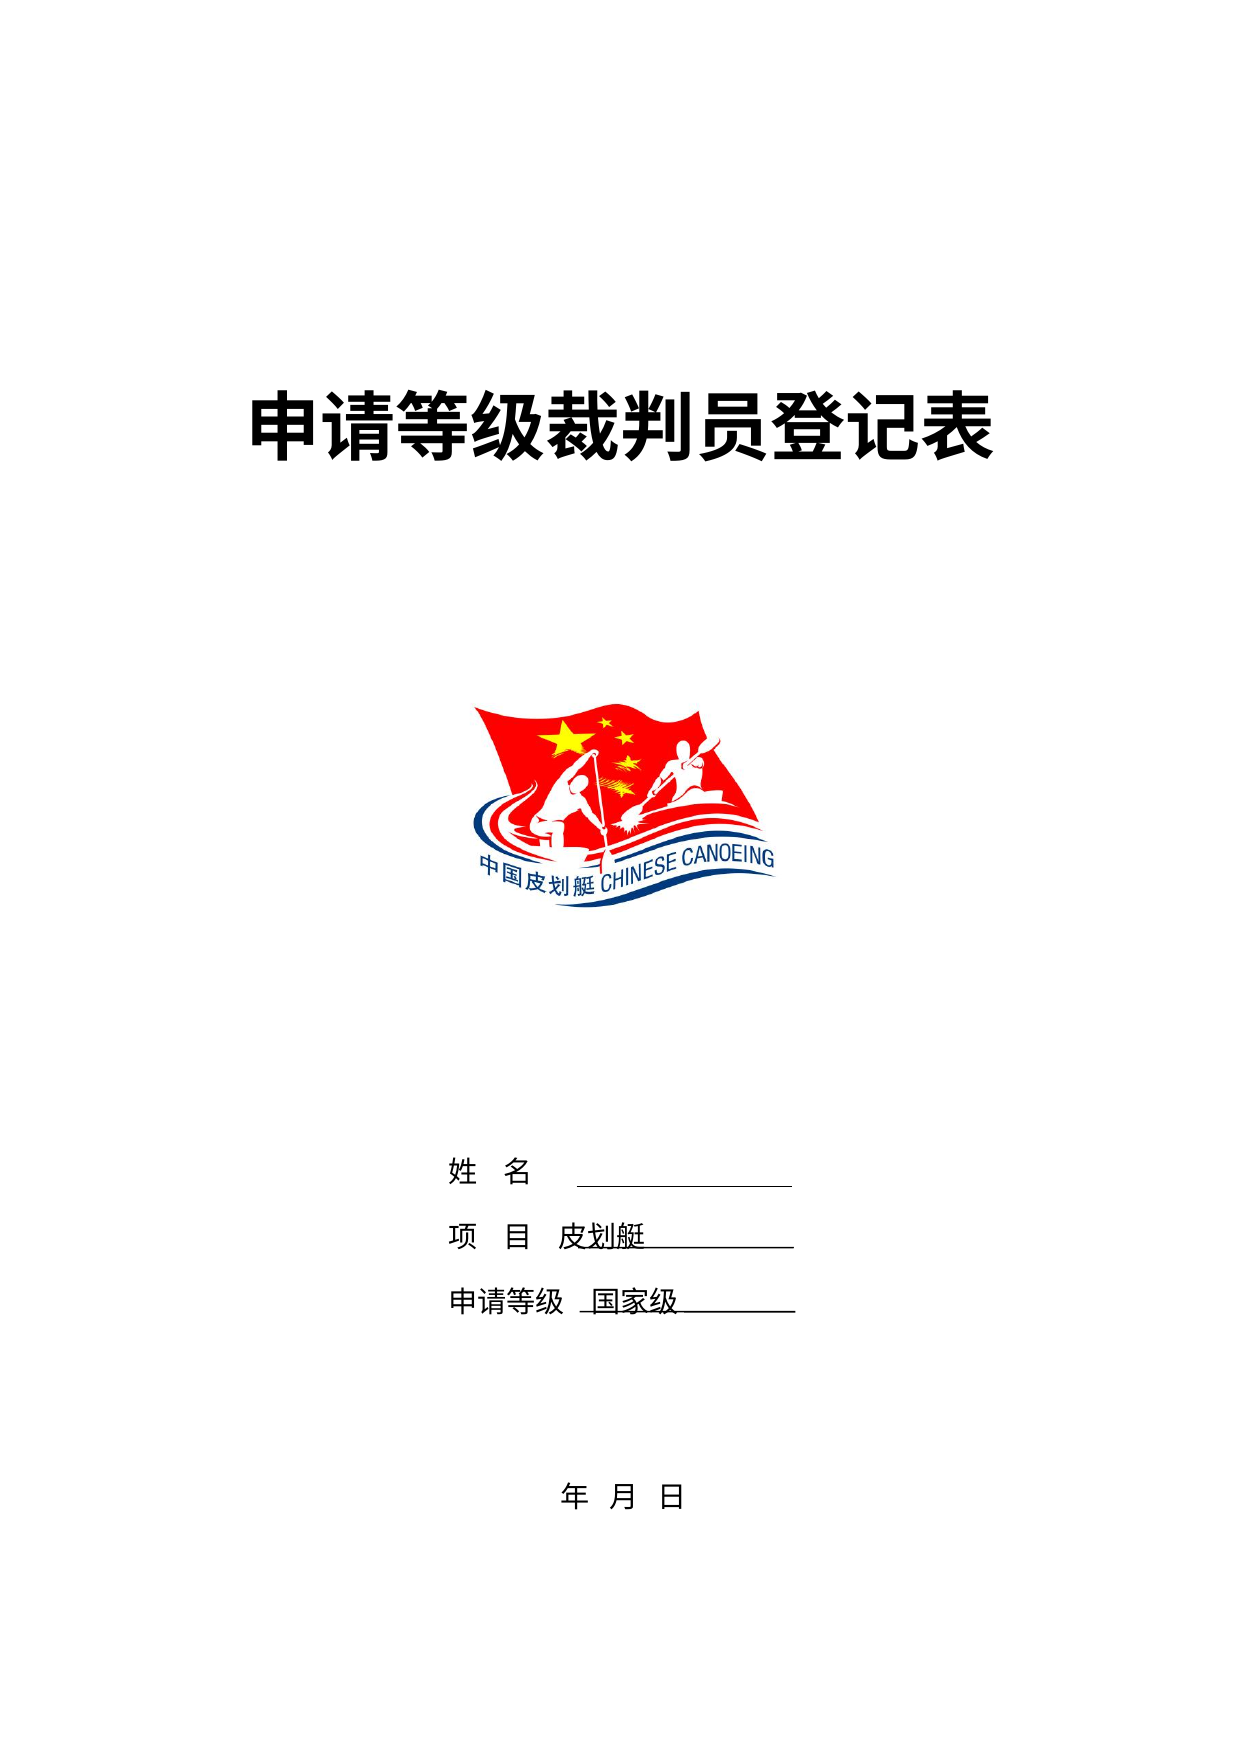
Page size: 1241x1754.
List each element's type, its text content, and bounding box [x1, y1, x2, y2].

text 年 月 日 [187, 1462, 1053, 1527]
text 申请等级裁判员登记表 [187, 357, 1053, 487]
text 项 目 皮划艇 [187, 1202, 1053, 1267]
text 申请等级 国家级 [187, 1267, 1053, 1332]
text 姓 名 [187, 1137, 1053, 1202]
picture [437, 682, 803, 927]
